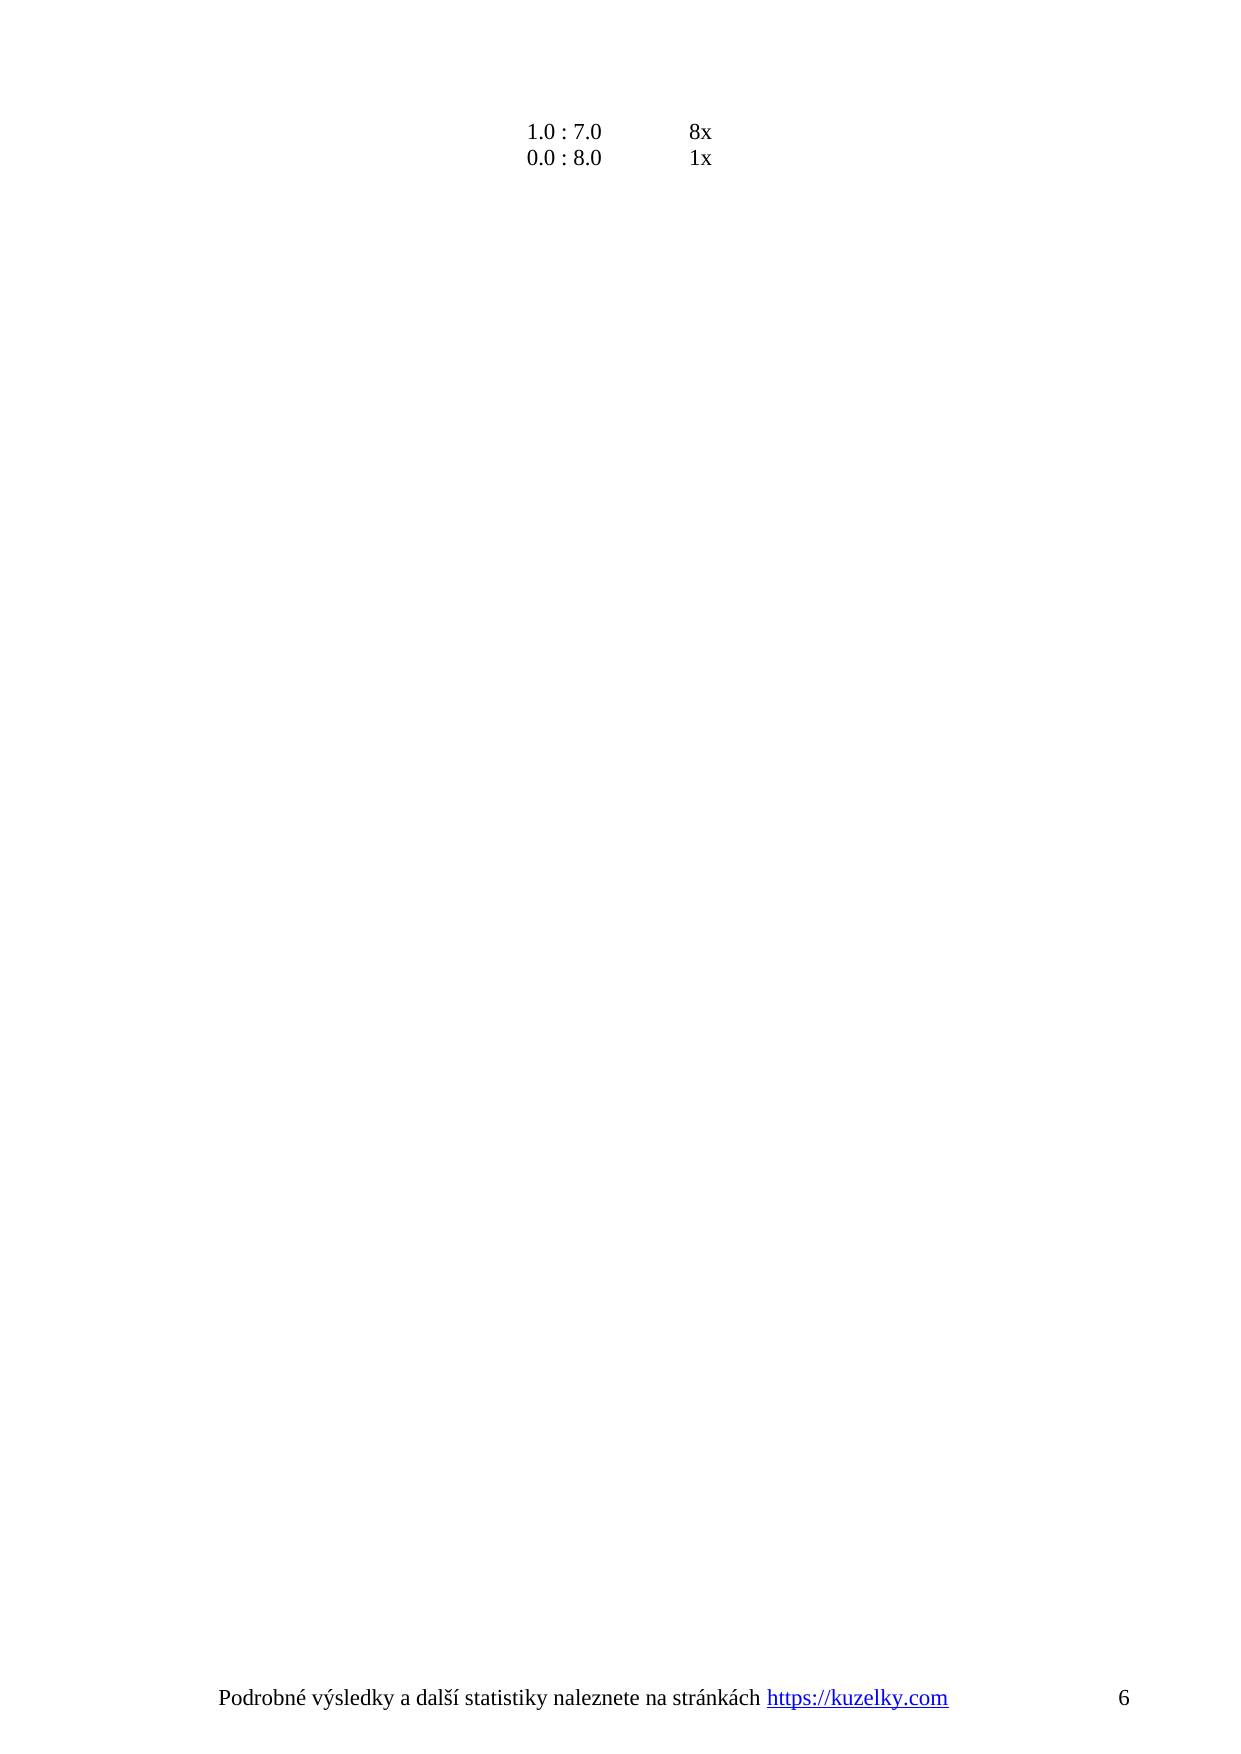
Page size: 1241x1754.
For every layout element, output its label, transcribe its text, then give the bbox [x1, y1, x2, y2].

text 1.0 : 7.0 8x [106, 118, 1134, 144]
text 0.0 : 8.0 1x [106, 144, 1134, 171]
